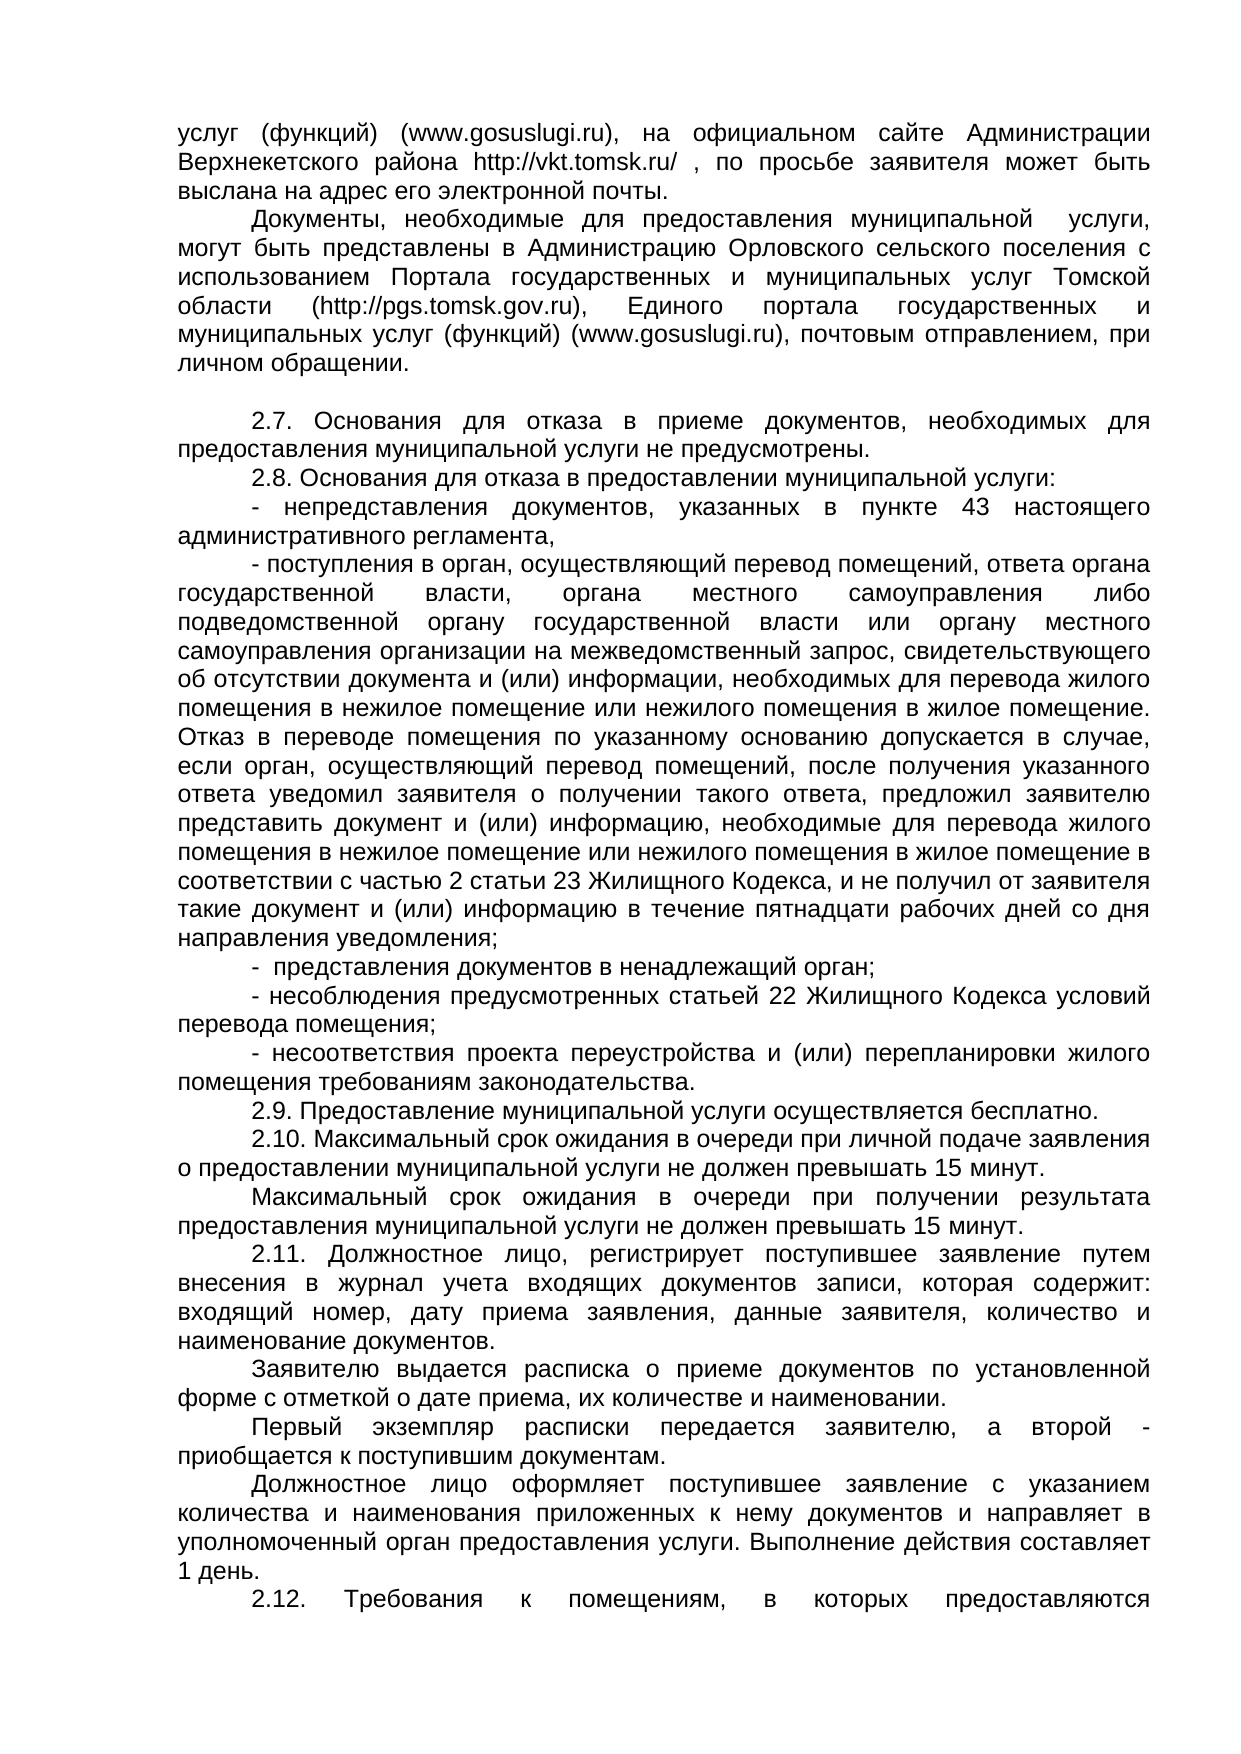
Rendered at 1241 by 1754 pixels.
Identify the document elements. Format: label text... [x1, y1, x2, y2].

text Документы, необходимые для предоставления муниципальной услуги, могут быть представлены в Администрацию Орловского сельского поселения с использованием Портала государственных и муниципальных услуг Томской области (http://pgs.tomsk.gov.ru), Единого портала государственных и муниципальных услуг (функций) (www.gosuslugi.ru), почтовым отправлением, при личном обращении. [177, 204, 1152, 377]
text - непредставления документов, указанных в пункте 43 настоящего административного регламента, [177, 492, 1152, 549]
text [177, 1584, 1152, 1613]
text 2.11. Должностное лицо, регистрирует поступившее заявление путем внесения в журнал учета входящих документов записи, которая содержит: входящий номер, дату приема заявления, данные заявителя, количество и наименование документов. [177, 1239, 1152, 1354]
text Максимальный срок ожидания в очереди при получении результата предоставления муниципальной услуги не должен превышать 15 минут. [177, 1182, 1152, 1239]
text - представления документов в ненадлежащий орган; [177, 952, 1152, 981]
text - несоответствия проекта переустройства и (или) перепланировки жилого помещения требованиям законодательства. [177, 1038, 1152, 1096]
text Должностное лицо оформляет поступившее заявление с указанием количества и наименования приложенных к нему документов и направляет в уполномоченный орган предоставления услуги. Выполнение действия составляет 1 день. [177, 1469, 1152, 1584]
text 2.10. Максимальный срок ожидания в очереди при личной подаче заявления о предоставлении муниципальной услуги не должен превышать 15 минут. [177, 1124, 1152, 1182]
text 2.9. Предоставление муниципальной услуги осуществляется бесплатно. [177, 1096, 1152, 1124]
text - поступления в орган, осуществляющий перевод помещений, ответа органа государственной власти, органа местного самоуправления либо подведомственной органу государственной власти или органу местного самоуправления организации на межведомственный запрос, свидетельствующего об отсутствии документа и (или) информации, необходимых для перевода жилого помещения в нежилое помещение или нежилого помещения в жилое помещение. Отказ в переводе помещения по указанному основанию допускается в случае, если орган, осуществляющий перевод помещений, после получения указанного ответа уведомил заявителя о получении такого ответа, предложил заявителю представить документ и (или) информацию, необходимые для перевода жилого помещения в нежилое помещение или нежилого помещения в жилое помещение в соответствии с частью 2 статьи 23 Жилищного Кодекса, и не получил от заявителя такие документ и (или) информацию в течение пятнадцати рабочих дней со дня направления уведомления; [177, 549, 1152, 952]
text Заявителю выдается расписка о приеме документов по установленной форме с отметкой о дате приема, их количестве и наименовании. [177, 1354, 1152, 1412]
text 2.8. Основания для отказа в предоставлении муниципальной услуги: [177, 463, 1152, 492]
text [177, 118, 1152, 204]
text - несоблюдения предусмотренных статьей 22 Жилищного Кодекса условий перевода помещения; [177, 981, 1152, 1038]
text Первый экземпляр расписки передается заявителю, а второй - приобщается к поступившим документам. [177, 1412, 1152, 1469]
text 2.7. Основания для отказа в приеме документов, необходимых для предоставления муниципальной услуги не предусмотрены. [177, 406, 1152, 463]
